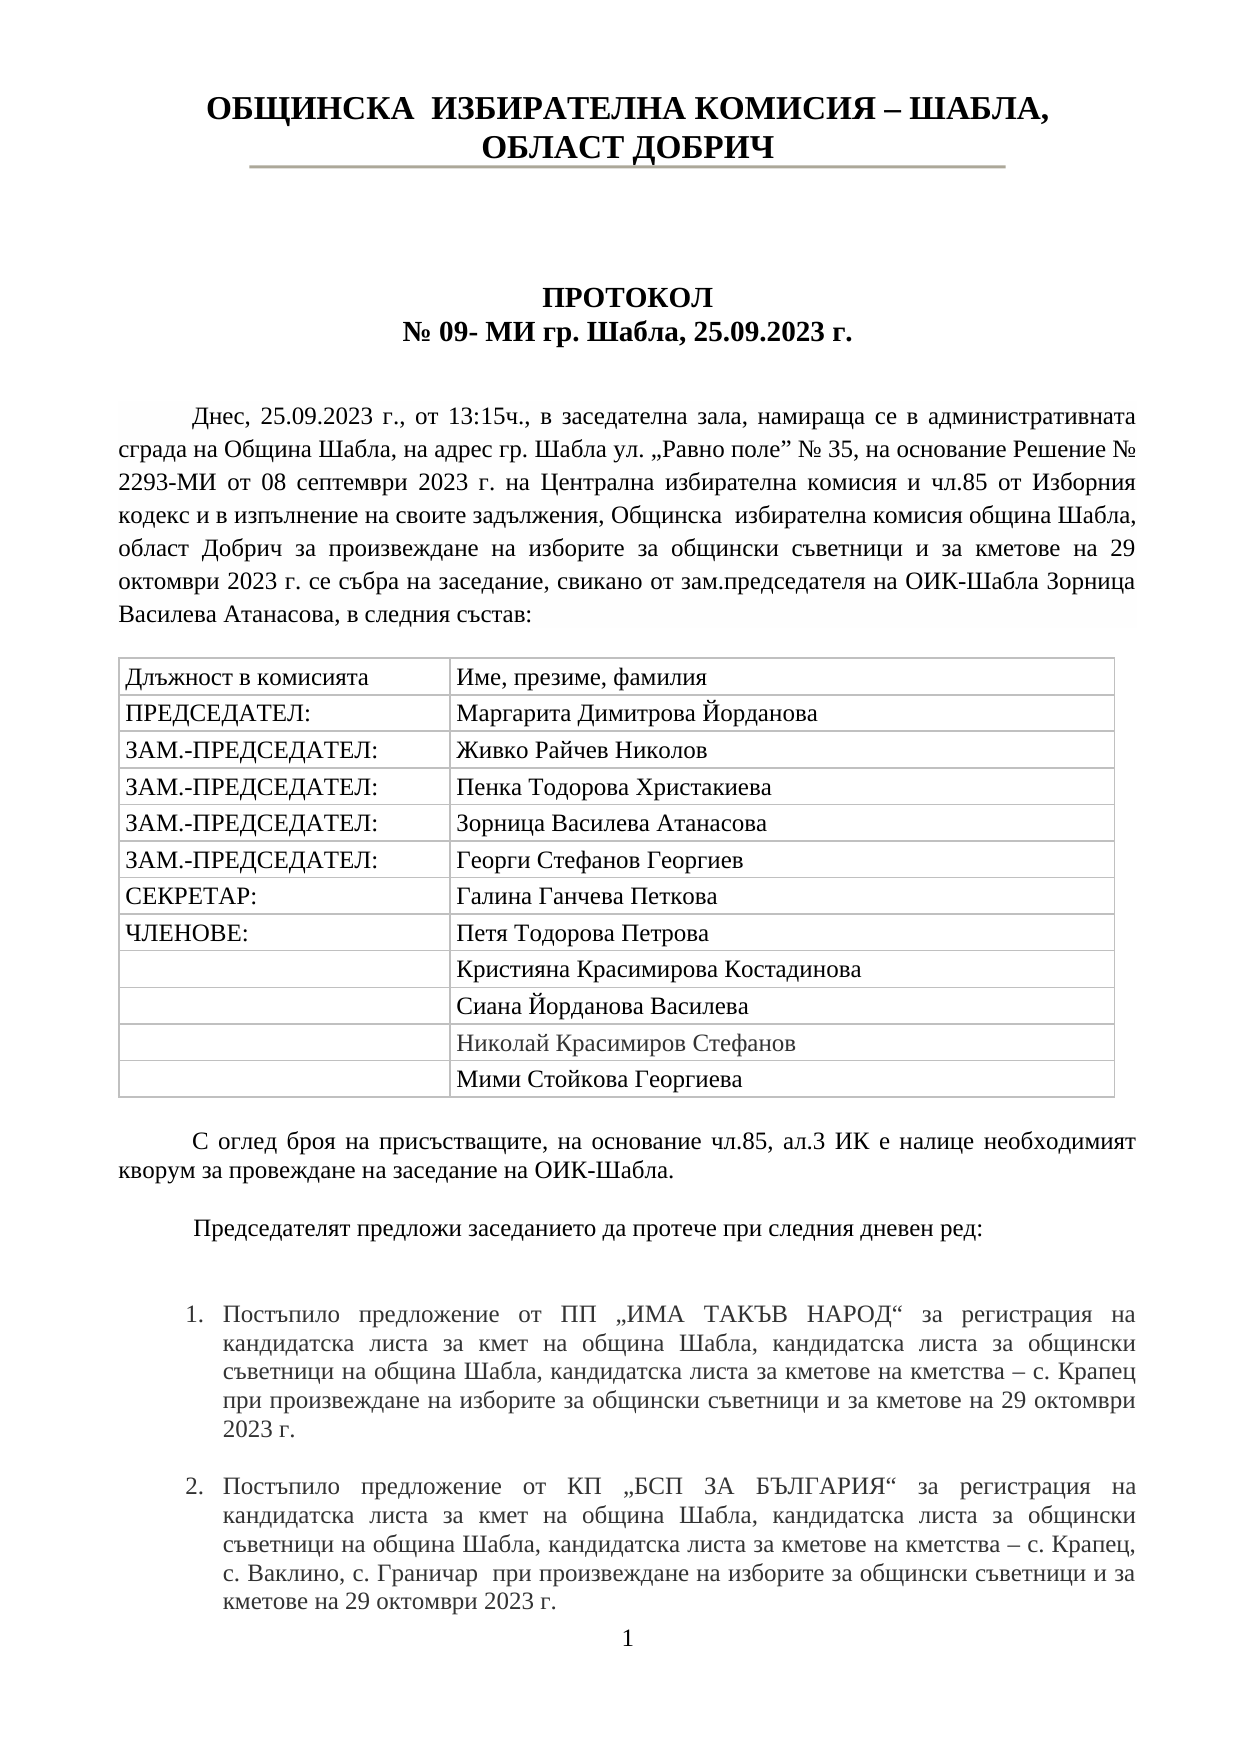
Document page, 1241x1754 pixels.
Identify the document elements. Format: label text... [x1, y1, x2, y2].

table_cell ЗАМ.-ПРЕДСЕДАТЕЛ: [120, 842, 449, 877]
table_cell Сиана Йорданова Василева [451, 988, 1114, 1023]
text Днес, 25.09.2023 г., от 13:15ч., в заседателна зала, намираща се в административната сграда на Община Шабла, на адрес гр. Шабла ул. „Равно поле” № 35, на основание Решение № 2293-МИ от 08 септември 2023 г. на Централна избирателна комисия и чл.85 от Изборния кодекс и в изпълнение на своите задължения, Общинска избирателна комисия община Шабла, област Добрич за произвеждане на изборите за общински съветници и за кметове на 29 октомври 2023 г. се събра на заседание, свикано от зам.председателя на ОИК-Шабла Зорница Василева Атанасова, в следния състав: [118, 401, 1137, 628]
table_cell Живко Райчев Николов [451, 732, 1114, 767]
list Постъпило предложение от КП „БСП ЗА БЪЛГАРИЯ“ за регистрация на кандидатска листа за кмет на община Шабла, кандидатска листа за общински съветници на община Шабла, кандидатска листа за кметове на кметства – с. Крапец, с. Ваклино, с. Граничар при произвеждане на изборите за общински съветници и за кметове на 29 октомври 2023 г. [185, 1471, 1137, 1615]
table_cell Пенка Тодорова Христакиева [451, 769, 1114, 803]
table_cell [120, 1025, 449, 1059]
table_cell СЕКРЕТАР: [120, 878, 449, 913]
table_cell Николай Красимиров Стефанов [451, 1025, 1114, 1059]
table_cell ЧЛЕНОВЕ: [120, 915, 449, 950]
table_cell [120, 951, 449, 986]
table_cell Мими Стойкова Георгиева [451, 1061, 1114, 1096]
table_cell Галина Ганчева Петкова [451, 878, 1114, 913]
table_cell Зорница Василева Атанасова [451, 805, 1114, 840]
list Постъпило предложение от ПП „ИМА ТАКЪВ НАРОД“ за регистрация на кандидатска листа за кмет на община Шабла, кандидатска листа за общински съветници на община Шабла, кандидатска листа за кметове на кметства – с. Крапец при произвеждане на изборите за общински съветници и за кметове на 29 октомври 2023 г. [185, 1299, 1137, 1443]
table_cell Петя Тодорова Петрова [451, 915, 1114, 950]
table_cell Кристияна Красимирова Костадинова [451, 951, 1114, 986]
table_cell ЗАМ.-ПРЕДСЕДАТЕЛ: [120, 769, 449, 803]
text Председателят предложи заседанието да протече при следния дневен ред: [118, 1213, 1137, 1241]
table_cell ПРЕДСЕДАТЕЛ: [120, 696, 449, 730]
text № 09- МИ гр. Шабла, 25.09.2023 г. [118, 314, 1137, 347]
text ОБЛАСТ ДОБРИЧ [118, 127, 1137, 194]
text ПРОТОКОЛ [118, 280, 1137, 314]
table_header Име, презиме, фамилия [451, 659, 1114, 694]
table_cell Георги Стефанов Георгиев [451, 842, 1114, 877]
text ОБЩИНСКА ИЗБИРАТЕЛНА КОМИСИЯ – ШАБЛА, [118, 89, 1137, 127]
table_header Длъжност в комисията [120, 659, 449, 694]
table_cell ЗАМ.-ПРЕДСЕДАТЕЛ: [120, 805, 449, 840]
table_cell ЗАМ.-ПРЕДСЕДАТЕЛ: [120, 732, 449, 767]
text С оглед броя на присъстващите, на основание чл.85, ал.3 ИК е налице необходимият кворум за провеждане на заседание на ОИК-Шабла. [118, 1126, 1137, 1184]
table_cell [120, 988, 449, 1023]
table_cell [120, 1061, 449, 1096]
table_cell Маргарита Димитрова Йорданова [451, 696, 1114, 730]
